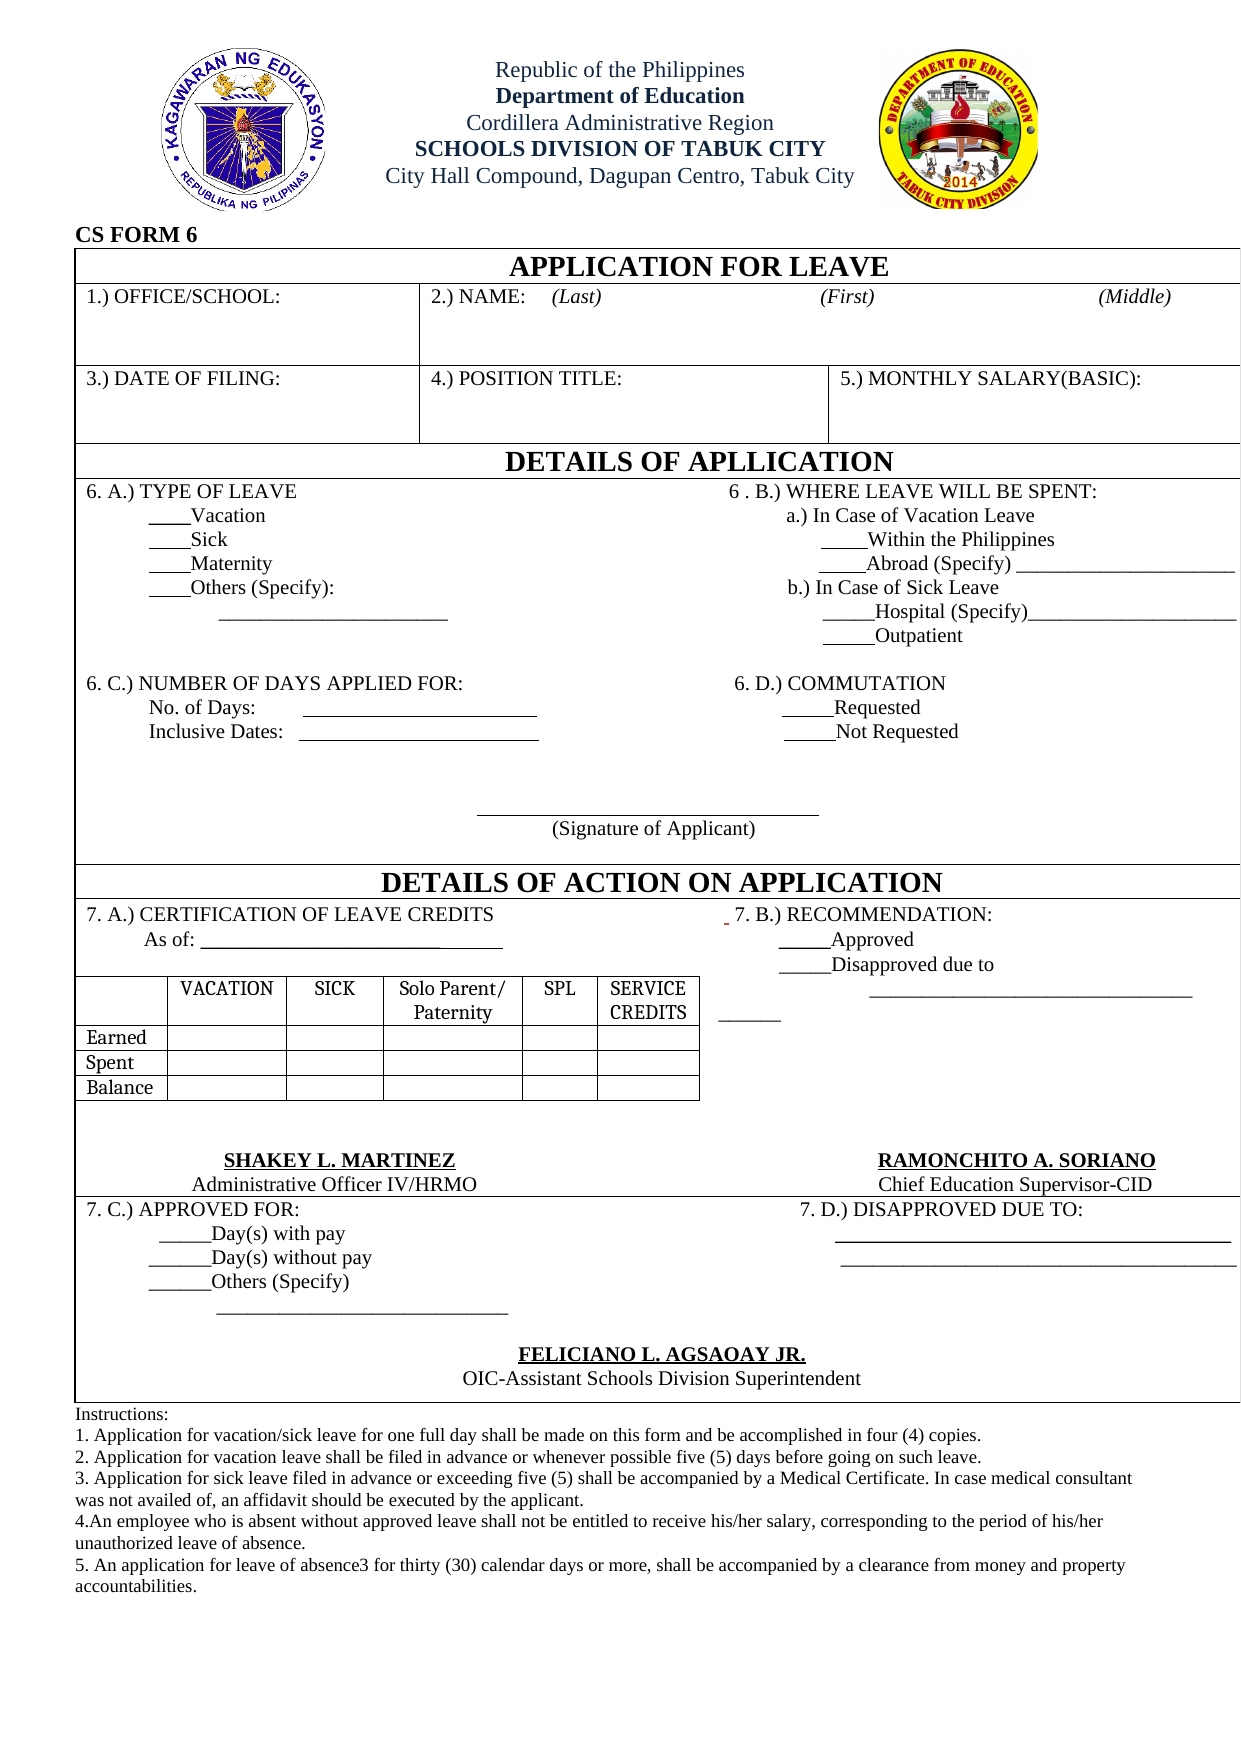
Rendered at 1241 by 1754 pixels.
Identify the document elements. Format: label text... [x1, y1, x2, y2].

table_cell 5.) MONTHLY SALARY(BASIC): [829, 366, 1240, 443]
table_cell DETAILS OF APLLICATION [76, 444, 1240, 478]
table_cell 6. A.) TYPE OF LEAVE 6 . B.) WHERE LEAVE WILL BE SPENT: ____Vacation a.) In Case of Vacation Leave Sick Within the Philippines Maternity Abroad (Specify) _____________________ Others (Specify): b.) In Case of Sick Leave ______________________ _____Hospital (Specify)____________________ Outpatient 6. C.) NUMBER OF DAYS APPLIED FOR: 6. D.) COMMUTATION No. of Days: Requested Inclusive Dates: Not Requested (Signature of Applicant) [76, 479, 1240, 864]
text CS FORM 6 [75, 222, 1165, 248]
table_cell 1.) OFFICE/SCHOOL: [76, 284, 419, 365]
text 3. Application for sick leave filed in advance or exceeding five (5) shall be accompanied by a Medical Certificate. In case medical consultant was not availed of, an affidavit should be executed by the applicant. [75, 1467, 1165, 1510]
text 5. An application for leave of absence3 for thirty (30) calendar days or more, shall be accompanied by a clearance from money and property accountabilities. [75, 1553, 1165, 1597]
table_header APPLICATION FOR LEAVE [76, 249, 1240, 282]
table_cell DETAILS OF ACTION ON APPLICATION [76, 865, 1240, 898]
table_cell 7. A.) CERTIFICATION OF LEAVE CREDITS 7. B.) RECOMMENDATION: As of: _______________________ _____Approved _____Disapproved due to _______________________________ ______ SHAKEY L. MARTINEZ RAMONCHITO A. SORIANO Administrative Officer IV/HRMO Chief Education Supervisor-CID [76, 899, 1240, 1196]
text 2. Application for vacation leave shall be filed in advance or whenever possible five (5) days before going on such leave. [75, 1446, 1165, 1467]
text 1. Application for vacation/sick leave for one full day shall be made on this form and be accomplished in four (4) copies. [75, 1424, 1165, 1446]
text 4.An employee who is absent without approved leave shall not be entitled to receive his/her salary, corresponding to the period of his/her unauthorized leave of absence. [75, 1510, 1165, 1553]
table_cell 4.) POSITION TITLE: [420, 366, 828, 443]
picture [203, 91, 269, 165]
table_cell 2.) NAME: (Last) (First) (Middle) [420, 284, 1240, 365]
picture [878, 49, 1038, 209]
table_cell 7. C.) APPROVED FOR: 7. D.) DISAPPROVED DUE TO: _____Day(s) with pay ______________________________________ ______Day(s) without pay ______________________________________ ______Others (Specify) ____________________________ FELICIANO L. AGSAOAY JR. OIC-Assistant Schools Division Superintendent [76, 1197, 1240, 1402]
text Instructions: [75, 1403, 1165, 1424]
table_cell 3.) DATE OF FILING: [76, 366, 419, 443]
